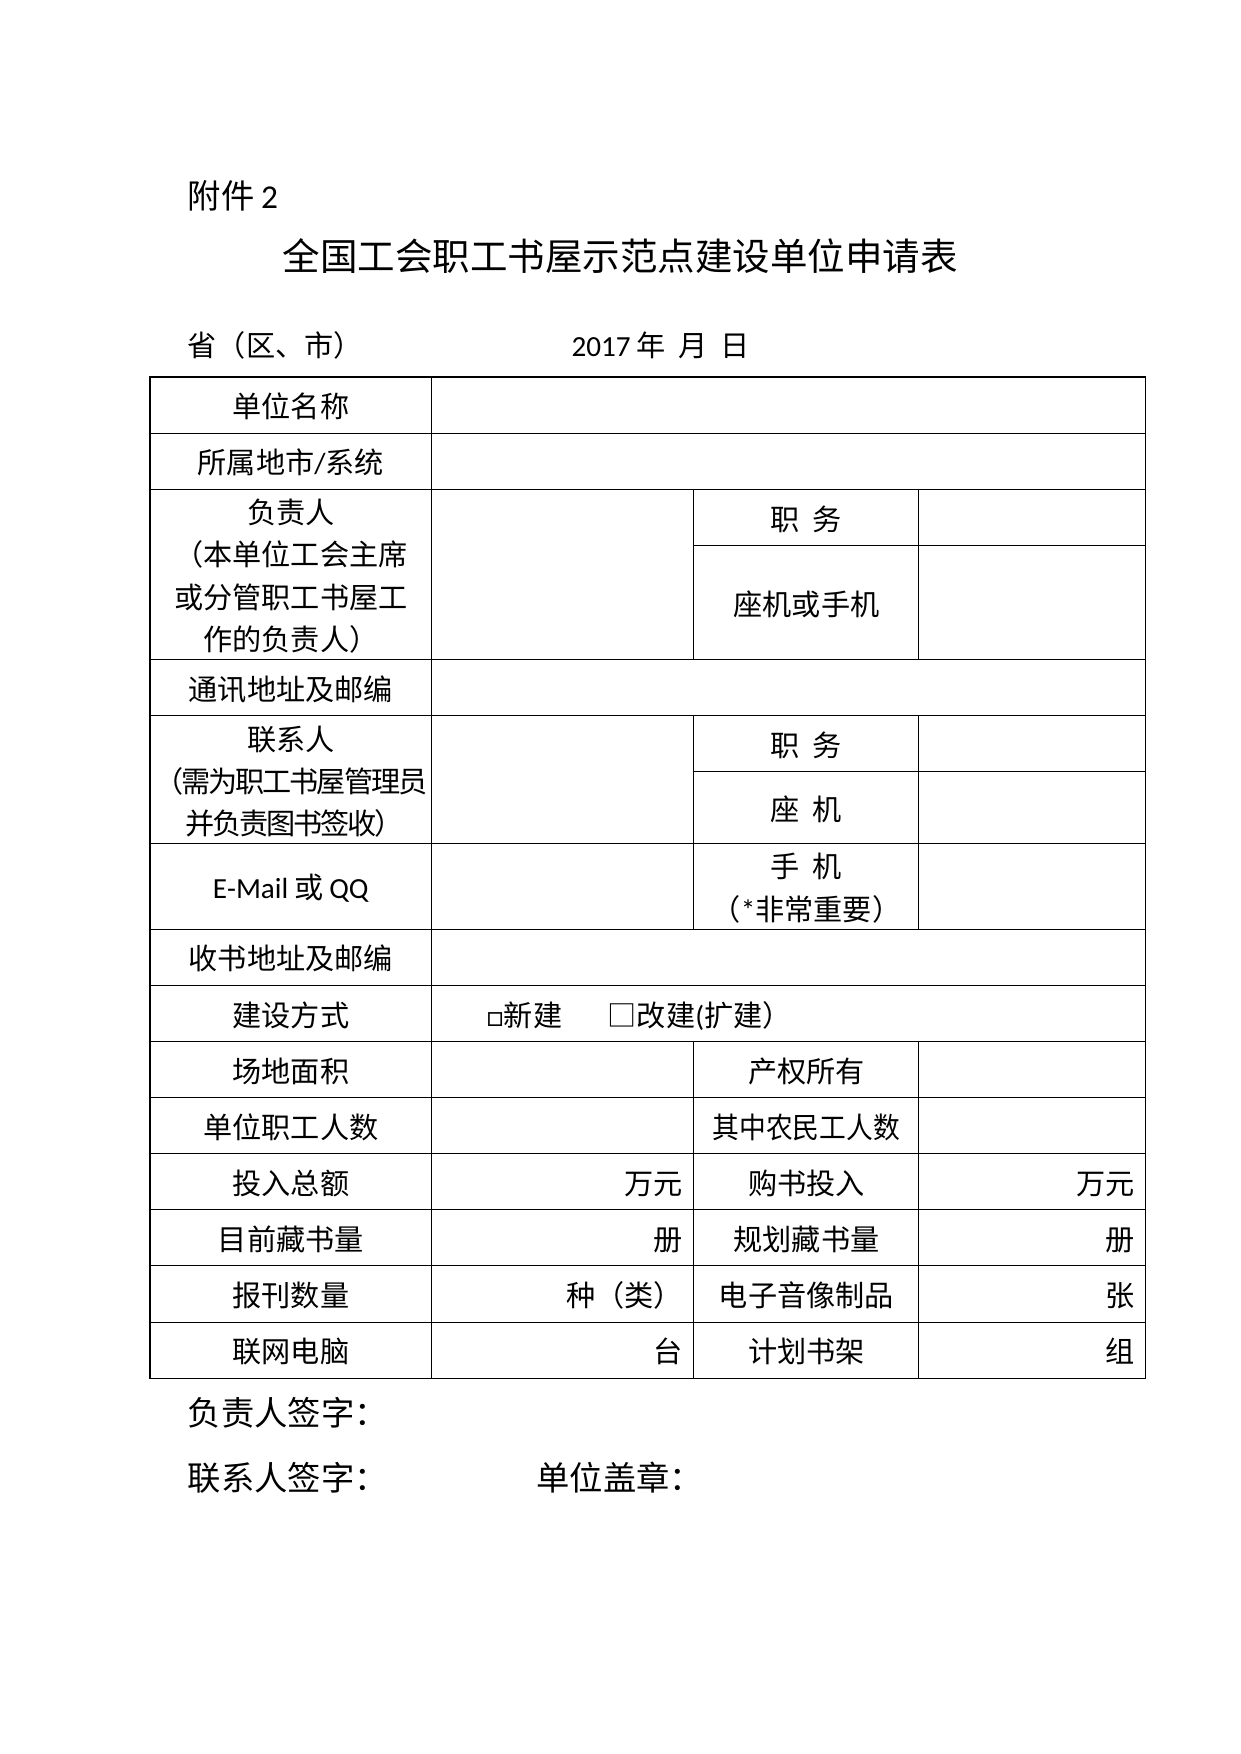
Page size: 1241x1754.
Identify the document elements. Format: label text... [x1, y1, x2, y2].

table_cell 负责人 （本单位工会主席或分管职工书屋工作的负责人） [151, 490, 431, 659]
table_cell 计划书架 [694, 1323, 918, 1378]
table_cell 通讯地址及邮编 [151, 660, 431, 715]
table_cell [919, 844, 1145, 928]
table_header [432, 378, 1145, 432]
table_cell [919, 1098, 1145, 1153]
table_cell 购书投入 [694, 1154, 918, 1209]
table_cell 产权所有 [694, 1042, 918, 1097]
table_cell 规划藏书量 [694, 1210, 918, 1265]
table_cell 其中农民工人数 [694, 1098, 918, 1153]
text 省（区、市） 2017年 月 日 [187, 311, 1053, 376]
table_cell [919, 490, 1145, 545]
text 联系人签字： 单位盖章： [187, 1444, 1053, 1509]
table_cell [432, 660, 1145, 715]
table_cell [432, 844, 693, 928]
table_cell 投入总额 [151, 1154, 431, 1209]
table_cell 种（类） [432, 1266, 693, 1322]
table_cell E-Mail或QQ [151, 844, 431, 928]
table_cell 电子音像制品 [694, 1266, 918, 1322]
table_cell 组 [919, 1323, 1145, 1378]
table_cell [432, 1042, 693, 1097]
text 全国工会职工书屋示范点建设单位申请表 [187, 227, 1053, 281]
table_cell 职 务 [694, 490, 918, 545]
table_cell [919, 772, 1145, 843]
table_cell 手 机 （*非常重要） [694, 844, 918, 928]
table_cell 联系人 （需为职工书屋管理员并负责图书签收） [151, 716, 431, 843]
table_cell [432, 1098, 693, 1153]
table_cell [432, 716, 693, 843]
table_cell □新建 □改建(扩建） [432, 986, 1145, 1041]
table_cell 册 [432, 1210, 693, 1265]
table_cell 报刊数量 [151, 1266, 431, 1322]
table_cell 场地面积 [151, 1042, 431, 1097]
table_cell 建设方式 [151, 986, 431, 1041]
table_cell 所属地市/系统 [151, 434, 431, 489]
table_cell 联网电脑 [151, 1323, 431, 1378]
table_cell 收书地址及邮编 [151, 930, 431, 985]
table_cell 目前藏书量 [151, 1210, 431, 1265]
table_header 单位名称 [151, 378, 431, 432]
table_cell 万元 [919, 1154, 1145, 1209]
table_cell 座 机 [694, 772, 918, 843]
text 负责人签字： [187, 1379, 986, 1444]
table_cell 册 [919, 1210, 1145, 1265]
table_cell [432, 930, 1145, 985]
table_cell 单位职工人数 [151, 1098, 431, 1153]
table_cell [919, 1042, 1145, 1097]
table_cell 万元 [432, 1154, 693, 1209]
table_cell [432, 490, 693, 659]
table_cell [919, 716, 1145, 771]
table_cell 台 [432, 1323, 693, 1378]
table_cell 职 务 [694, 716, 918, 771]
table_cell [919, 546, 1145, 659]
table_cell [432, 434, 1145, 489]
table_cell 张 [919, 1266, 1145, 1322]
text 附件2 [187, 162, 1053, 227]
table_cell 座机或手机 [694, 546, 918, 659]
